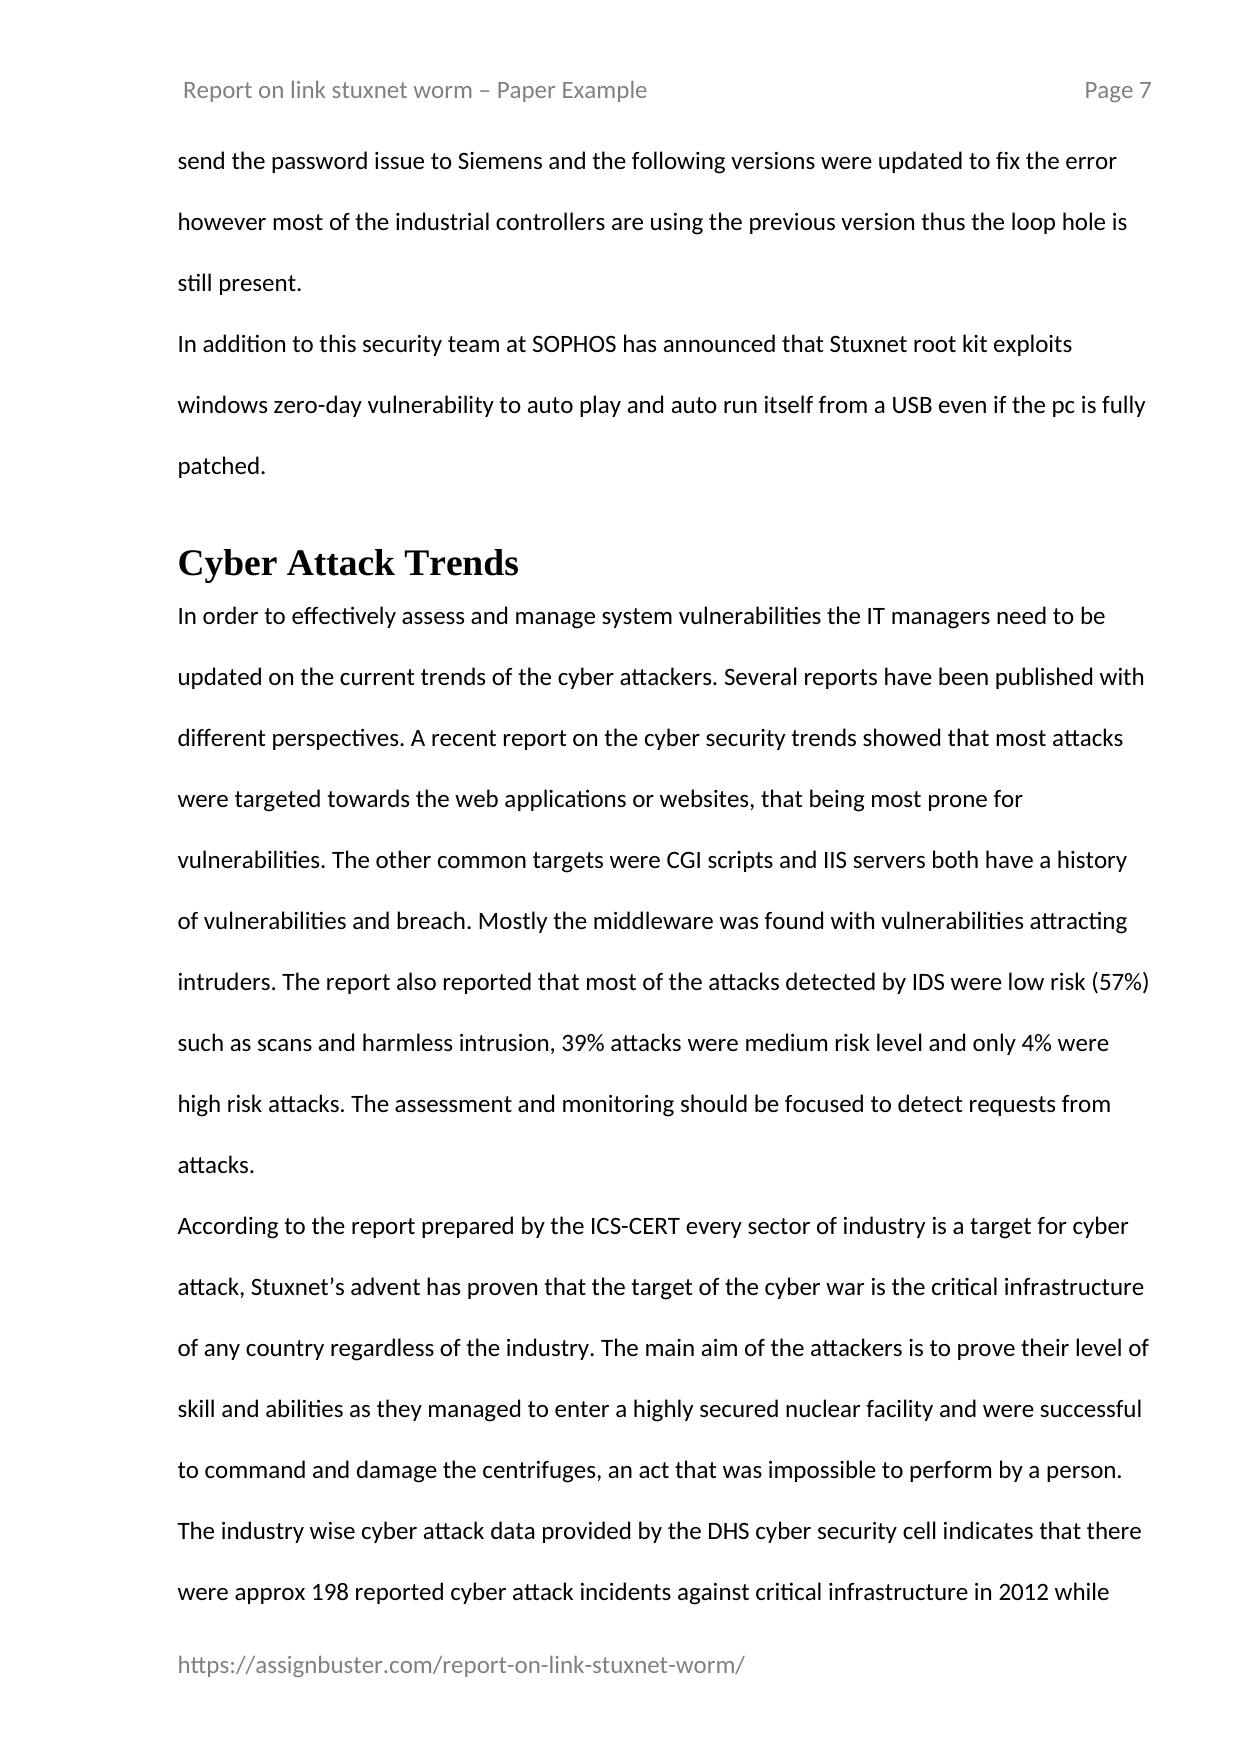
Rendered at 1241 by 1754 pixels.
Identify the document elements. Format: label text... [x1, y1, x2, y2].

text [177, 145, 1152, 481]
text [177, 600, 1152, 1607]
subtitle Cyber Attack Trends [177, 541, 1152, 584]
